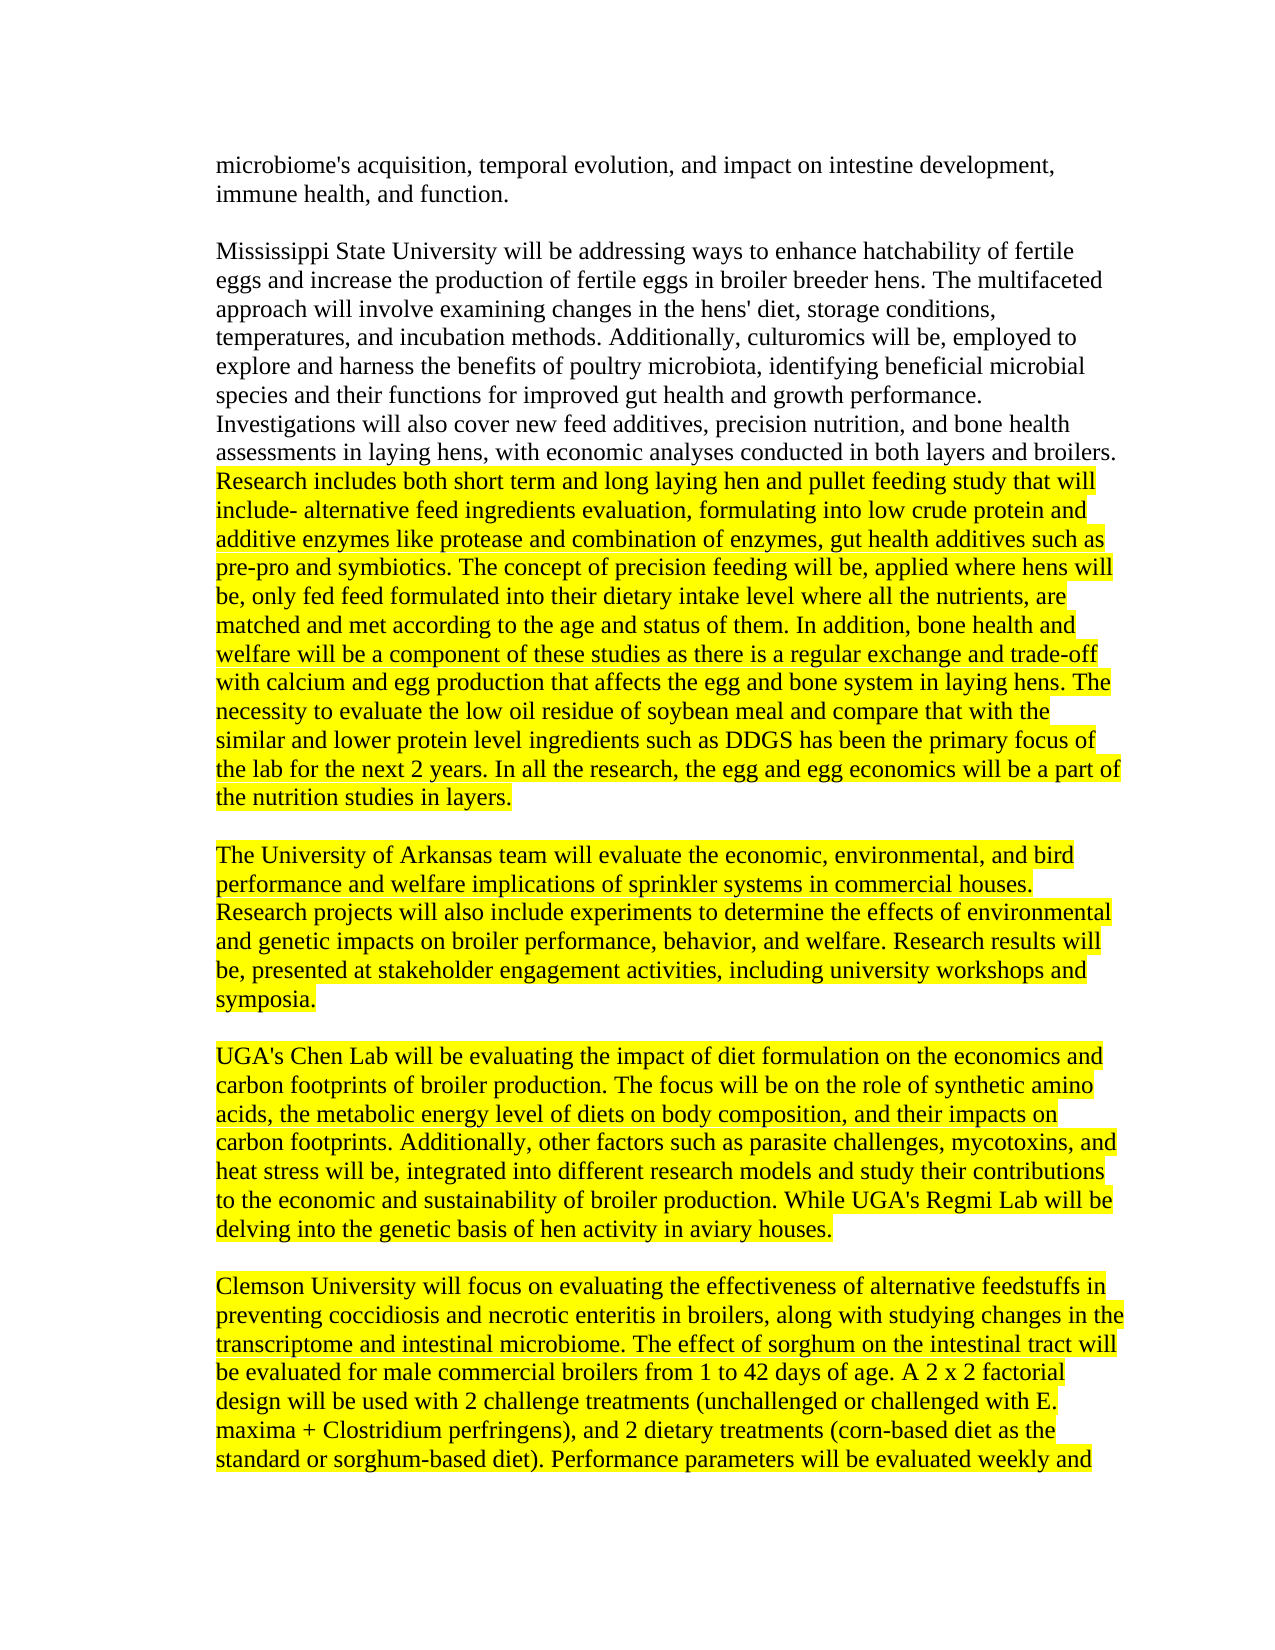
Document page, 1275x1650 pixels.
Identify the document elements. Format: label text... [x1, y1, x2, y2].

list Mississippi State University will be addressing ways to enhance hatchability of fertile eggs and increase the production of fertile eggs in broiler breeder hens. The multifaceted approach will involve examining changes in the hens' diet, storage conditions, temperatures, and incubation methods. Additionally, culturomics will be, employed to explore and harness the benefits of poultry microbiota, identifying beneficial microbial species and their functions for improved gut health and growth performance. Investigations will also cover new feed additives, precision nutrition, and bone health assessments in laying hens, with economic analyses conducted in both layers and broilers. Research includes both short term and long laying hen and pullet feeding study that will include- alternative feed ingredients evaluation, formulating into low crude protein and additive enzymes like protease and combination of enzymes, gut health additives such as pre-pro and symbiotics. The concept of precision feeding will be, applied where hens will be, only fed feed formulated into their dietary intake level where all the nutrients, are matched and met according to the age and status of them. In addition, bone health and welfare will be a component of these studies as there is a regular exchange and trade-off with calcium and egg production that affects the egg and bone system in laying hens. The necessity to evaluate the low oil residue of soybean meal and compare that with the similar and lower protein level ingredients such as DDGS has been the primary focus of the lab for the next 2 years. In all the research, the egg and egg economics will be a part of the nutrition studies in layers. [216, 236, 1125, 811]
list The University of Arkansas team will evaluate the economic, environmental, and bird performance and welfare implications of sprinkler systems in commercial houses. Research projects will also include experiments to determine the effects of environmental and genetic impacts on broiler performance, behavior, and welfare. Research results will be, presented at stakeholder engagement activities, including university workshops and symposia. [216, 840, 1125, 1012]
list UGA's Chen Lab will be evaluating the impact of diet formulation on the economics and carbon footprints of broiler production. The focus will be on the role of synthetic amino acids, the metabolic energy level of diets on body composition, and their impacts on carbon footprints. Additionally, other factors such as parasite challenges, mycotoxins, and heat stress will be, integrated into different research models and study their contributions to the economic and sustainability of broiler production. While UGA's Regmi Lab will be delving into the genetic basis of hen activity in aviary houses. [216, 1041, 1125, 1242]
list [216, 150, 1125, 207]
